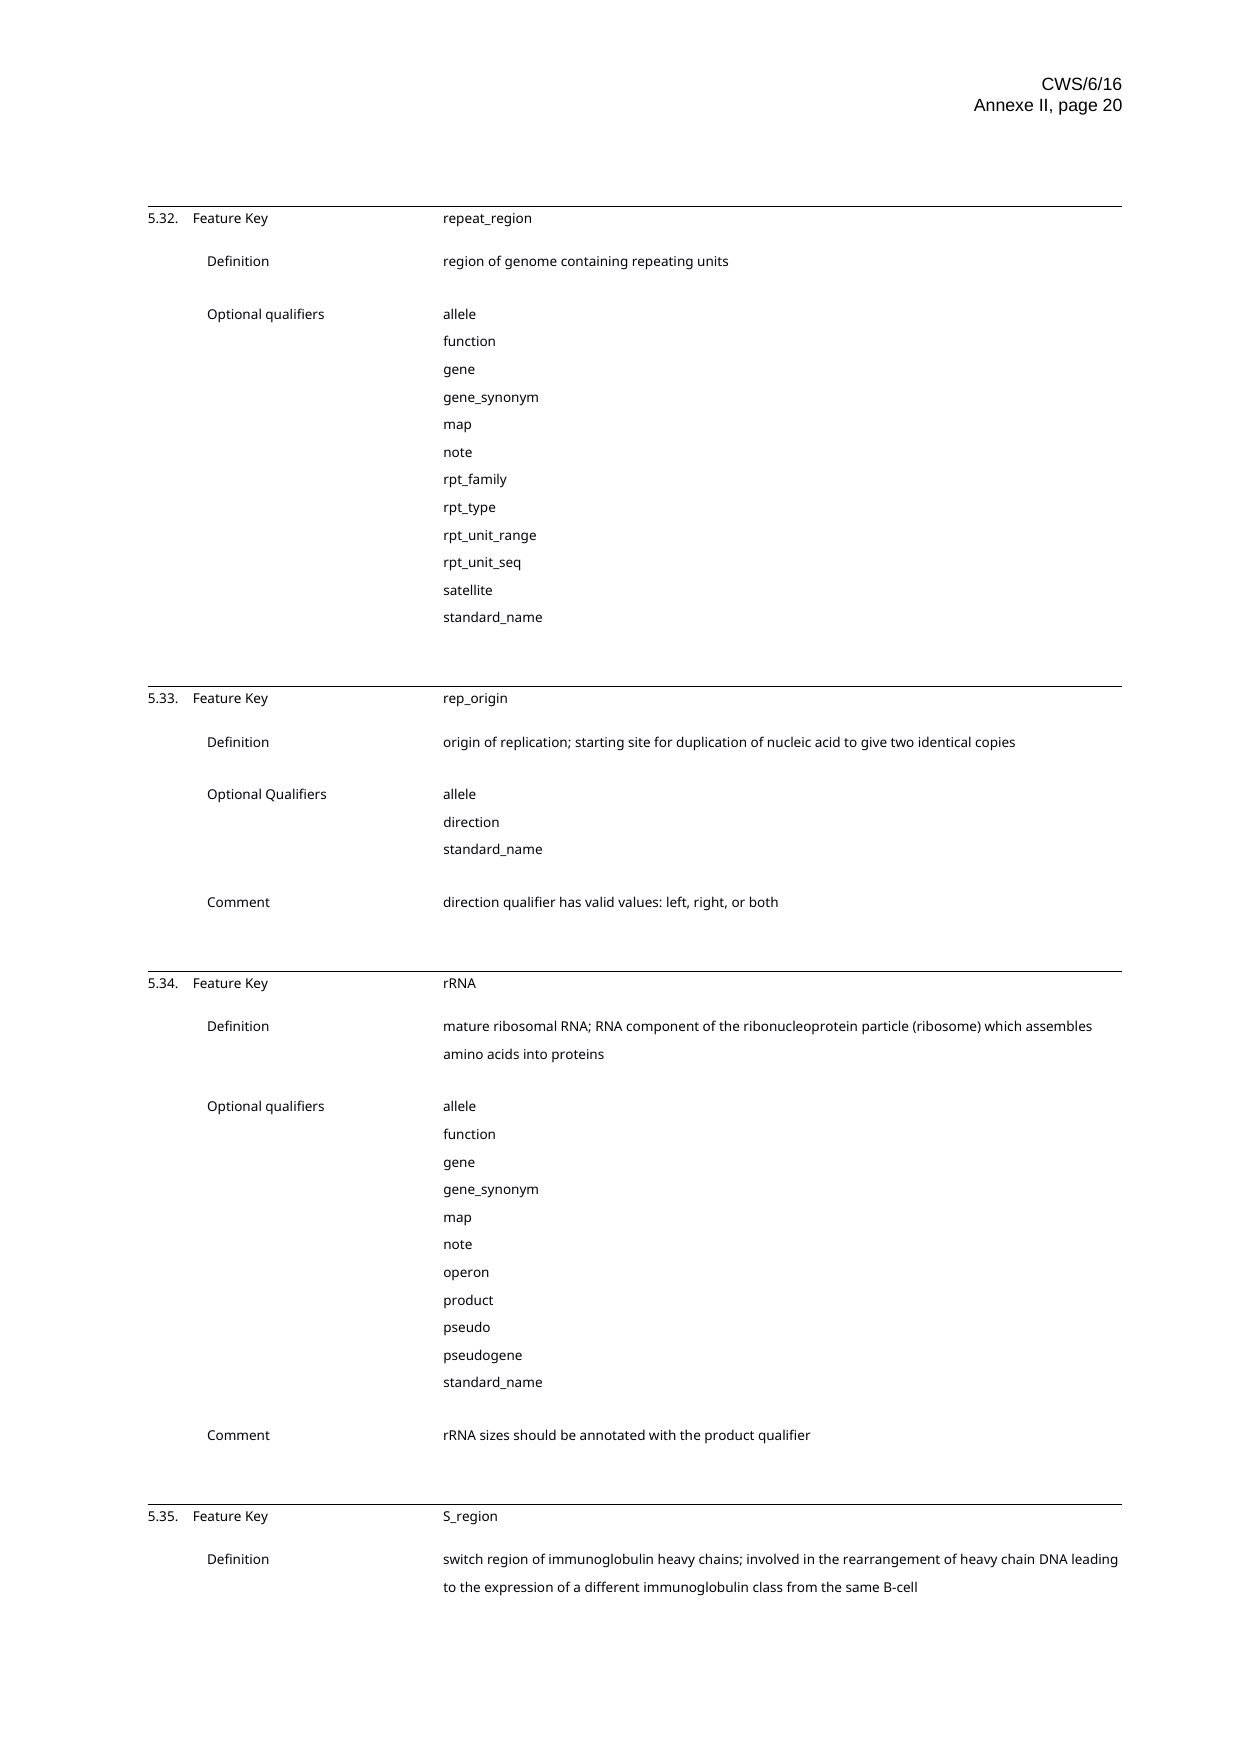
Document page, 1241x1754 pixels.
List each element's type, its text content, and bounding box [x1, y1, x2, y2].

text gene_synonym [443, 1180, 1122, 1198]
text Optional qualifiers allele [207, 305, 1122, 323]
text function [443, 1125, 1122, 1143]
text Definition origin of replication; starting site for duplication of nucleic acid to give two identical copies [207, 732, 1122, 751]
text operon [443, 1263, 1122, 1281]
text rpt_family [443, 470, 1122, 489]
text rpt_unit_range [443, 526, 1122, 544]
text note [443, 1235, 1122, 1254]
text gene_synonym [443, 387, 1122, 406]
text standard_name [443, 840, 1122, 859]
text note [443, 443, 1122, 461]
text map [443, 415, 1122, 433]
text rpt_unit_seq [443, 553, 1122, 572]
text Definition region of genome containing repeating units [207, 252, 1122, 271]
text satellite standard_name [443, 581, 1122, 627]
text Definition switch region of immunoglobulin heavy chains; involved in the rearrangement of heavy chain DNA leading to the expression of a different immunoglobulin class from the same B-cell [207, 1550, 1122, 1596]
text gene [443, 360, 1122, 378]
text Feature Key rep_origin [148, 687, 1122, 707]
text Optional qualifiers allele [207, 1097, 1122, 1116]
text standard_name [443, 1373, 1122, 1392]
text map [443, 1208, 1122, 1226]
text Feature Key repeat_region [148, 207, 1122, 227]
text pseudo [443, 1318, 1122, 1337]
text direction [443, 813, 1122, 831]
text product [443, 1291, 1122, 1309]
text Optional Qualifiers allele [207, 785, 1122, 803]
text pseudogene [443, 1346, 1122, 1364]
text Feature Key rRNA [148, 972, 1122, 992]
text rpt_type [443, 498, 1122, 516]
text Comment rRNA sizes should be annotated with the product qualifier [207, 1426, 1122, 1444]
text Feature Key S_region [148, 1505, 1122, 1525]
text function [443, 332, 1122, 351]
text Comment direction qualifier has valid values: left, right, or both [207, 893, 1122, 911]
text Definition mature ribosomal RNA; RNA component of the ribonucleoprotein particle (ribosome) which assembles amino acids into proteins [207, 1017, 1122, 1063]
text gene [443, 1152, 1122, 1171]
